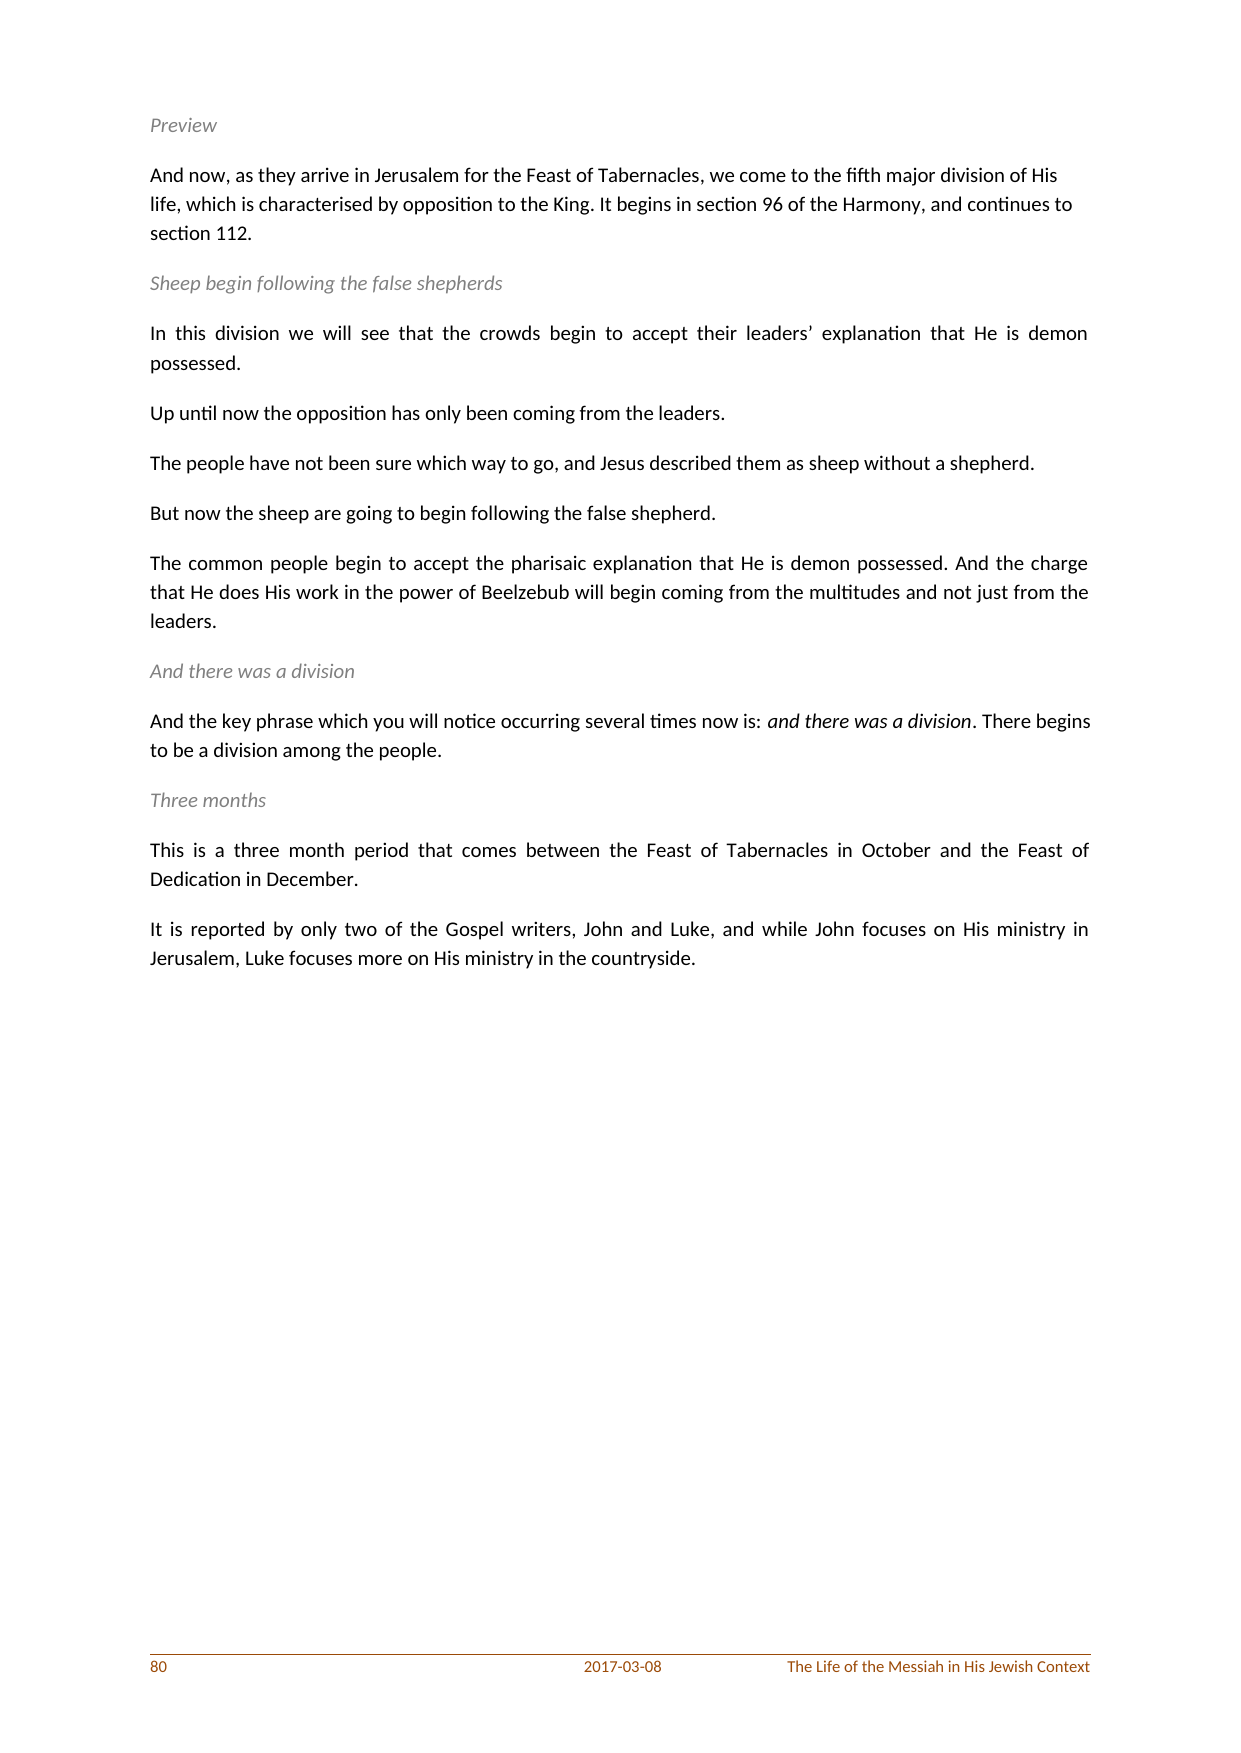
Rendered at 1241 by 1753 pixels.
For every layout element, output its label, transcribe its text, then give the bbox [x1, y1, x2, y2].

text And now, as they arrive in Jerusalem for the Feast of Tabernacles, we come to the fifth major division of His life, which is characterised by opposition to the King. It begins in section 96 of the Harmony, and continues to section 112. [150, 162, 1091, 246]
text And there was a division [150, 658, 1091, 683]
text Sheep begin following the false shepherds [150, 271, 1091, 296]
text And the key phrase which you will notice occurring several times now is: and there was a division. There begins to be a division among the people. [150, 708, 1091, 763]
text Three months [150, 787, 1091, 813]
text The common people begin to accept the pharisaic explanation that He is demon possessed. And the charge that He does His work in the power of Beelzebub will begin coming from the multitudes and not just from the leaders. [150, 550, 1091, 633]
text The people have not been sure which way to go, and Jesus described them as sheep without a shepherd. [150, 450, 1091, 475]
text In this division we will see that the crowds begin to accept their leaders’ explanation that He is demon possessed. [150, 321, 1091, 375]
text This is a three month period that comes between the Feast of Tabernacles in October and the Feast of Dedication in December. [150, 837, 1091, 892]
text It is reported by only two of the Gospel writers, John and Luke, and while John focuses on His ministry in Jerusalem, Luke focuses more on His ministry in the countryside. [150, 916, 1091, 971]
text Up until now the opposition has only been coming from the leaders. [150, 400, 1091, 425]
text Preview [150, 112, 1091, 138]
text But now the sheep are going to begin following the false shepherd. [150, 500, 1091, 525]
